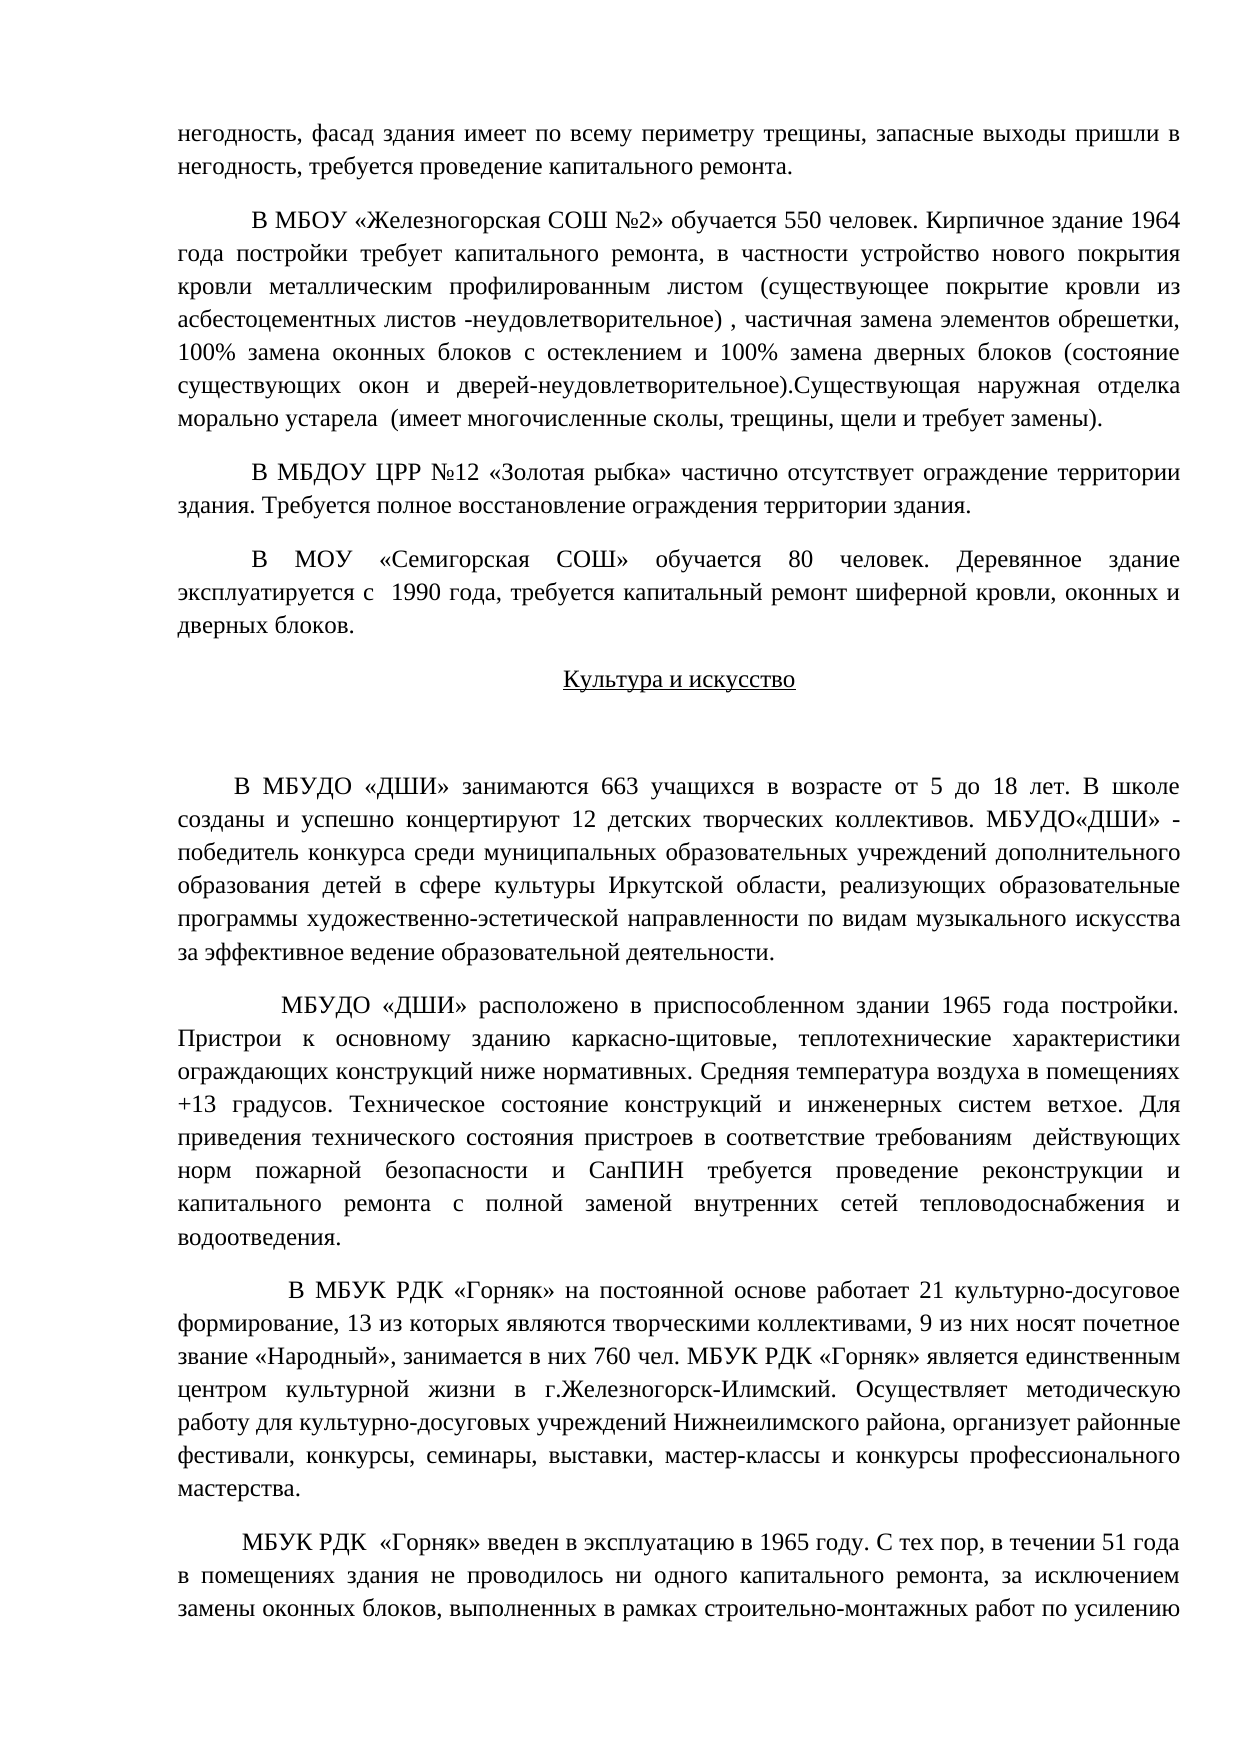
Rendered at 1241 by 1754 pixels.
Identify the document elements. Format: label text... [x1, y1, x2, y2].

text Культура и искусство [177, 664, 1181, 692]
text В МБУДО «ДШИ» занимаются 663 учащихся в возрасте от 5 до 18 лет. В школе созданы и успешно концертируют 12 детских творческих коллективов. МБУДО«ДШИ» - победитель конкурса среди муниципальных образовательных учреждений дополнительного образования детей в сфере культуры Иркутской области, реализующих образовательные программы художественно-эстетической направленности по видам музыкального искусства за эффективное ведение образовательной деятельности. [177, 771, 1181, 965]
text В МБДОУ ЦРР №12 «Золотая рыбка» частично отсутствует ограждение территории здания. Требуется полное восстановление ограждения территории здания. [177, 457, 1181, 519]
text МБУДО «ДШИ» расположено в приспособленном здании 1965 года постройки. Пристрои к основному зданию каркасно-щитовые, теплотехнические характеристики ограждающих конструкций ниже нормативных. Средняя температура воздуха в помещениях +13 градусов. Техническое состояние конструкций и инженерных систем ветхое. Для приведения технического состояния пристроев в соответствие требованиям действующих норм пожарной безопасности и СанПИН требуется проведение реконструкции и капитального ремонта с полной заменой внутренних сетей тепловодоснабжения и водоотведения. [177, 990, 1181, 1250]
text В МБОУ «Железногорская СОШ №2» обучается 550 человек. Кирпичное здание 1964 года постройки требует капитального ремонта, в частности устройство нового покрытия кровли металлическим профилированным листом (существующее покрытие кровли из асбестоцементных листов -неудовлетворительное) , частичная замена элементов обрешетки, 100% замена оконных блоков с остеклением и 100% замена дверных блоков (состояние существующих окон и дверей-неудовлетворительное).Существующая наружная отделка морально устарела (имеет многочисленные сколы, трещины, щели и требует замены). [177, 205, 1181, 432]
text В МОУ «Семигорская СОШ» обучается 80 человек. Деревянное здание эксплуатируется с 1990 года, требуется капитальный ремонт шиферной кровли, оконных и дверных блоков. [177, 544, 1181, 639]
text В МБУК РДК «Горняк» на постоянной основе работает 21 культурно-досуговое формирование, 13 из которых являются творческими коллективами, 9 из них носят почетное звание «Народный», занимается в них 760 чел. МБУК РДК «Горняк» является единственным центром культурной жизни в г.Железногорск-Илимский. Осуществляет методическую работу для культурно-досуговых учреждений Нижнеилимского района, организует районные фестивали, конкурсы, семинары, выставки, мастер-классы и конкурсы профессионального мастерства. [177, 1275, 1181, 1502]
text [177, 118, 1181, 180]
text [177, 1527, 1181, 1622]
